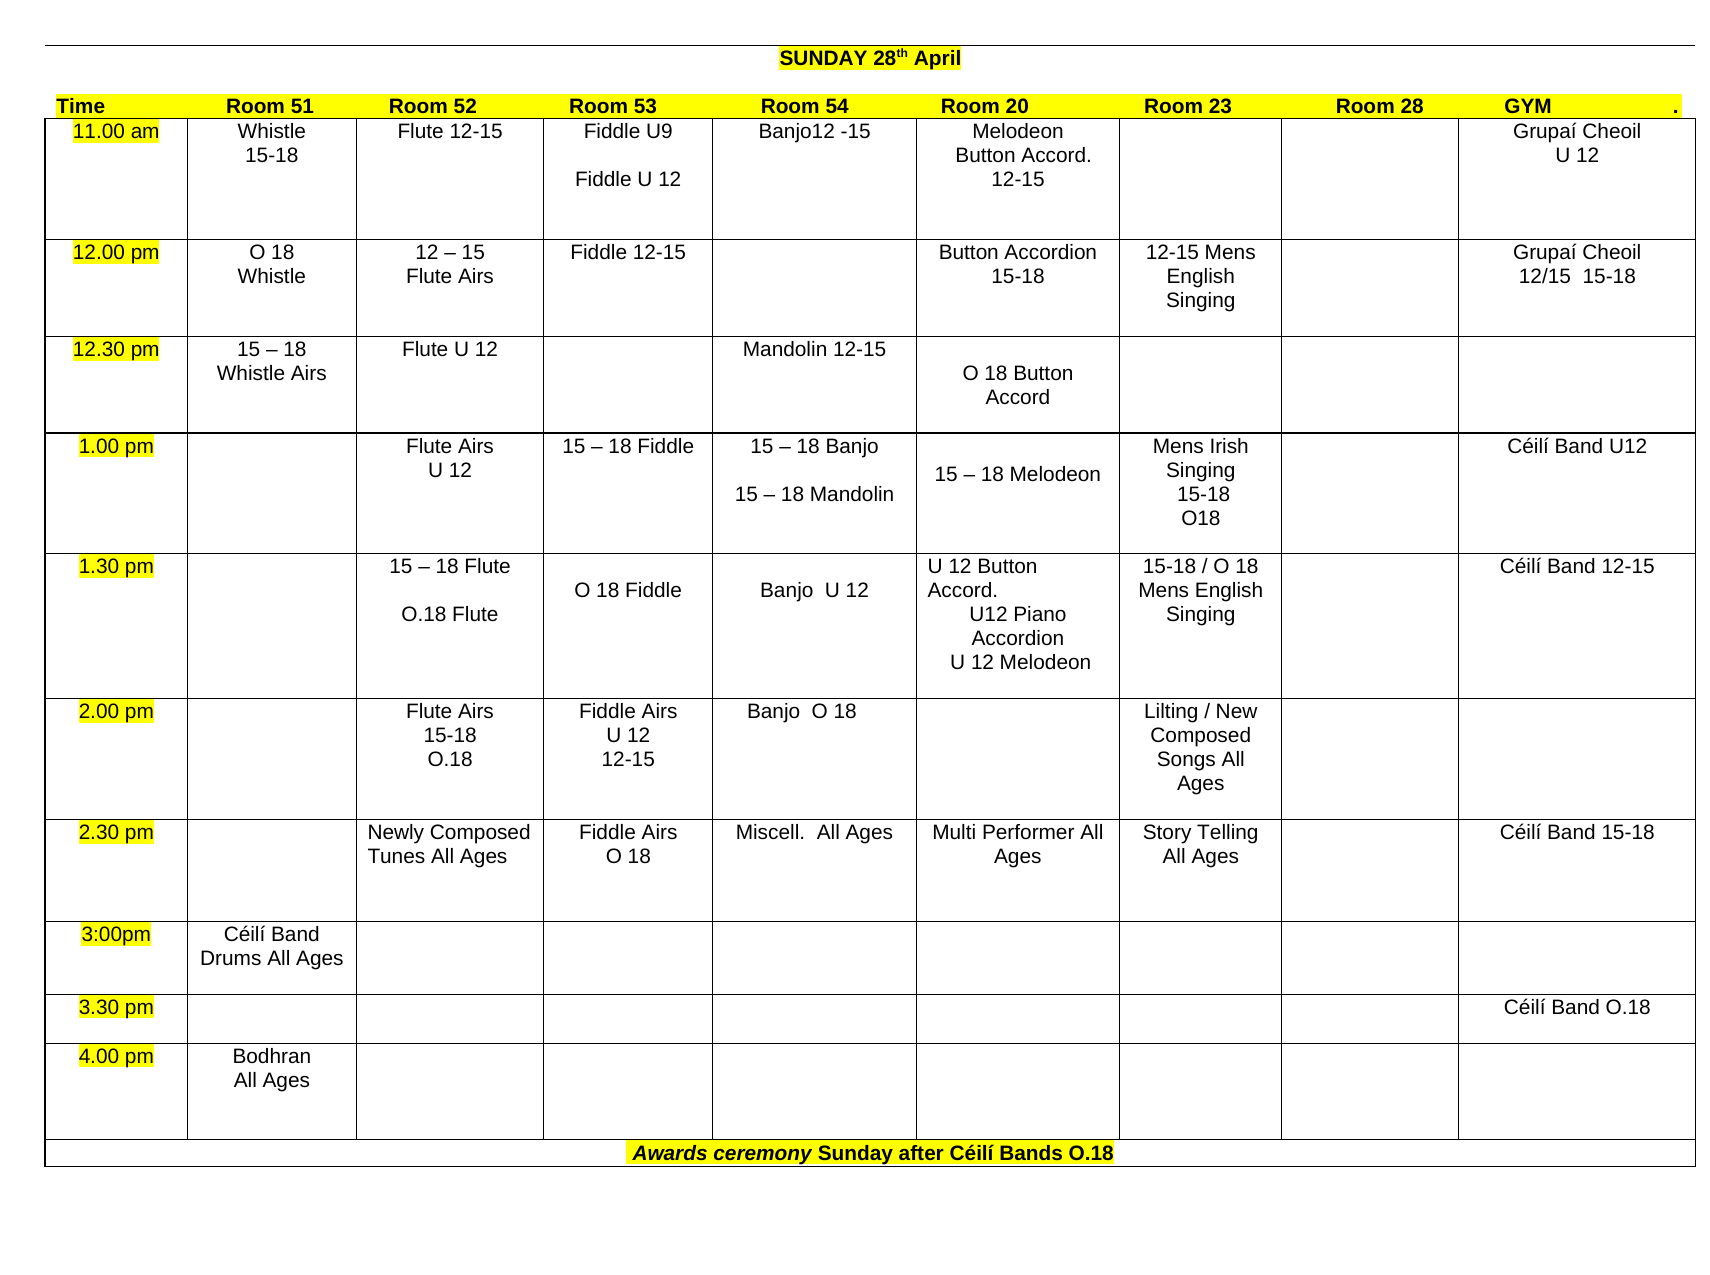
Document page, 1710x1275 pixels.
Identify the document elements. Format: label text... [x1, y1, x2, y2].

table_cell [1120, 922, 1281, 993]
table_cell [357, 1044, 543, 1139]
table_cell [357, 922, 543, 993]
table_cell [1459, 922, 1695, 993]
table_cell Fiddle 12-15 [544, 240, 712, 336]
table_cell 15 – 18 Banjo 15 – 18 Mandolin [713, 434, 916, 553]
table_cell [1120, 995, 1281, 1042]
table_cell [1282, 337, 1458, 432]
table_cell [1120, 337, 1281, 432]
table_cell [188, 995, 356, 1042]
table_cell Banjo12 -15 [713, 119, 916, 239]
table_cell [188, 820, 356, 921]
table_cell [917, 995, 1119, 1042]
table_cell [1282, 434, 1458, 553]
table_cell [713, 1044, 916, 1139]
table_cell Bodhran All Ages [188, 1044, 356, 1139]
table_cell [1282, 995, 1458, 1042]
table_cell [1120, 119, 1281, 239]
table_cell Banjo O 18 [713, 699, 916, 819]
table_cell [188, 434, 356, 553]
table_cell [917, 699, 1119, 819]
table_cell Céilí Band U12 [1459, 434, 1695, 553]
table_cell 3.30 pm [46, 995, 187, 1042]
table_cell Multi Performer All Ages [917, 820, 1119, 921]
table_cell 15 – 18 Melodeon [917, 434, 1119, 553]
table_cell O 18 Fiddle [544, 554, 712, 698]
table_cell Céilí Band O.18 [1459, 995, 1695, 1042]
table_cell 12.00 pm [46, 240, 187, 336]
table_cell [713, 922, 916, 993]
table_cell Mens Irish Singing 15-18 O18 [1120, 434, 1281, 553]
table_cell Button Accordion 15-18 [917, 240, 1119, 336]
table_cell [1459, 1044, 1695, 1139]
table_cell Melodeon Button Accord. 12-15 [917, 119, 1119, 239]
table_cell [544, 922, 712, 993]
table_cell Flute 12-15 [357, 119, 543, 239]
table_cell 12 – 15 Flute Airs [357, 240, 543, 336]
table_cell [1282, 1044, 1458, 1139]
table_cell Céilí Band 12-15 [1459, 554, 1695, 698]
table_cell O 18 Whistle [188, 240, 356, 336]
table_cell [1282, 699, 1458, 819]
table_cell Whistle 15-18 [188, 119, 356, 239]
table_cell [1282, 820, 1458, 921]
table_cell [544, 1044, 712, 1139]
table_cell [1282, 554, 1458, 698]
table_cell [188, 554, 356, 698]
table_cell Céilí Band 15-18 [1459, 820, 1695, 921]
table_cell Miscell. All Ages [713, 820, 916, 921]
table_cell [917, 922, 1119, 993]
table_cell [917, 1044, 1119, 1139]
table_cell Flute U 12 [357, 337, 543, 432]
table_cell [544, 995, 712, 1042]
table_cell 12-15 Mens English Singing [1120, 240, 1281, 336]
table_cell Banjo U 12 [713, 554, 916, 698]
table_cell Newly Composed Tunes All Ages [357, 820, 543, 921]
table_cell U 12 Button Accord. U12 Piano Accordion U 12 Melodeon [917, 554, 1119, 698]
table_cell 12.30 pm [46, 337, 187, 432]
table_cell [544, 337, 712, 432]
table_cell 4.00 pm [46, 1044, 187, 1139]
table_cell O 18 Button Accord [917, 337, 1119, 432]
table_cell 2.00 pm [46, 699, 187, 819]
table_cell [1459, 699, 1695, 819]
table_cell Lilting / New Composed Songs All Ages [1120, 699, 1281, 819]
table_cell [713, 995, 916, 1042]
table_cell Story Telling All Ages [1120, 820, 1281, 921]
table_cell [713, 240, 916, 336]
table_cell [1459, 337, 1695, 432]
table_cell 1.30 pm [46, 554, 187, 698]
table_cell Fiddle Airs U 12 12-15 [544, 699, 712, 819]
table_cell Mandolin 12-15 [713, 337, 916, 432]
table_cell Awards ceremony Sunday after Céilí Bands O.18 [46, 1140, 1695, 1166]
table_cell Grupaí Cheoil 12/15 15-18 [1459, 240, 1695, 336]
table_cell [45, 46, 1695, 118]
table_cell Flute Airs 15-18 O.18 [357, 699, 543, 819]
table_cell [1282, 119, 1458, 239]
table_cell Grupaí Cheoil U 12 [1459, 119, 1695, 239]
table_cell Flute Airs U 12 [357, 434, 543, 553]
table_cell 15 – 18 Flute O.18 Flute [357, 554, 543, 698]
table_cell Fiddle U9 Fiddle U 12 [544, 119, 712, 239]
table_cell Fiddle Airs O 18 [544, 820, 712, 921]
table_cell 15 – 18 Whistle Airs [188, 337, 356, 432]
table_cell [1282, 240, 1458, 336]
table_cell 15 – 18 Fiddle [544, 434, 712, 553]
table_cell [1120, 1044, 1281, 1139]
table_cell [1282, 922, 1458, 993]
table_cell [357, 995, 543, 1042]
table_cell [188, 699, 356, 819]
table_cell 1.00 pm [46, 434, 187, 553]
table_cell 3:00pm [46, 922, 187, 993]
table_cell 2.30 pm [46, 820, 187, 921]
table_cell Céilí Band Drums All Ages [188, 922, 356, 993]
table_cell 15-18 / O 18 Mens English Singing [1120, 554, 1281, 698]
table_cell 11.00 am [46, 119, 187, 239]
